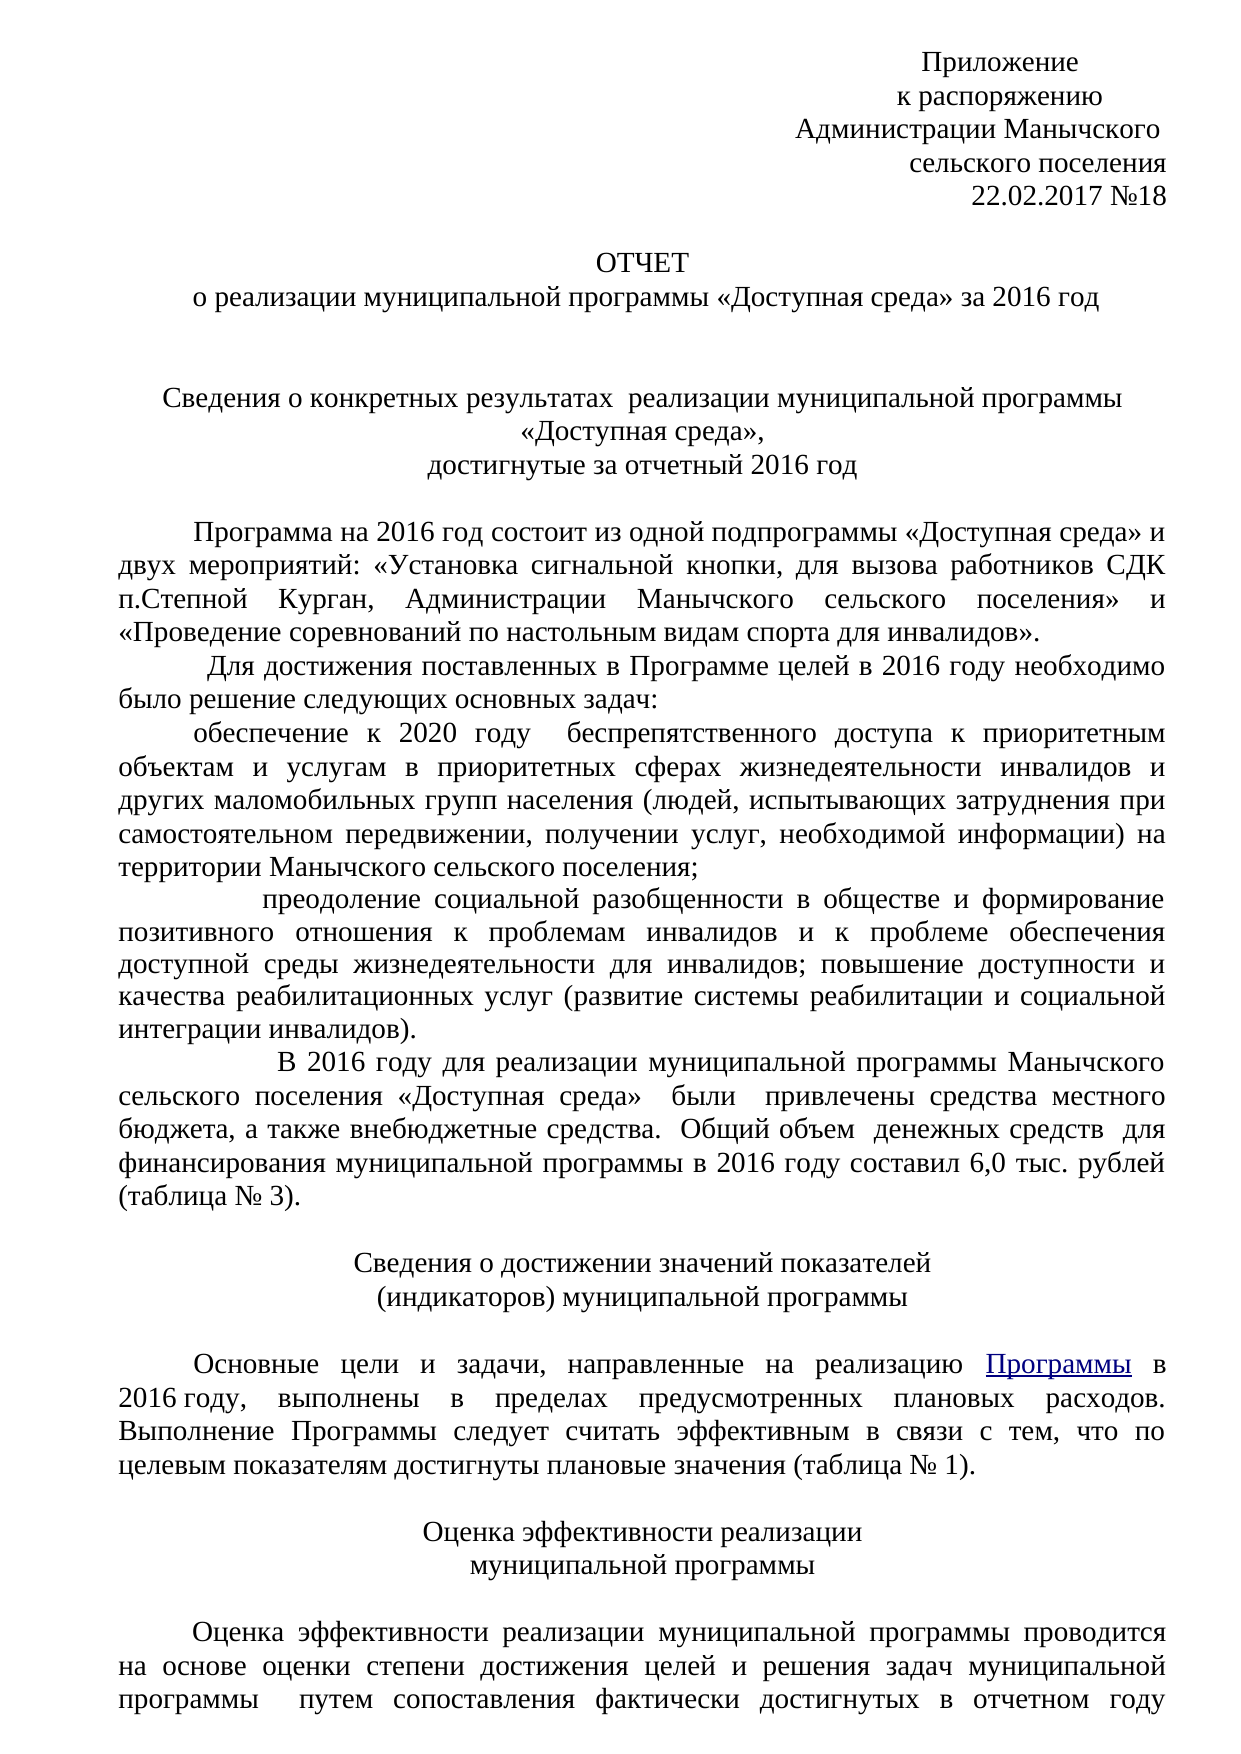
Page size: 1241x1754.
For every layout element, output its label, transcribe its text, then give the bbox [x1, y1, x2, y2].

text Сведения о конкретных результатах реализации муниципальной программы «Доступная среда», [118, 380, 1167, 447]
text ОТЧЕТ [118, 246, 1167, 279]
text достигнутые за отчетный 2016 год [118, 447, 1167, 480]
text преодоление социальной разобщенности в обществе и формирование позитивного отношения к проблемам инвалидов и к проблеме обеспечения доступной среды жизнедеятельности для инвалидов; повышение доступности и качества реабилитационных услуг (развитие системы реабилитации и социальной интеграции инвалидов). [118, 883, 1167, 1044]
text (индикаторов) муниципальной программы [118, 1279, 1167, 1313]
text Оценка эффективности реализации [118, 1514, 1167, 1547]
text Для достижения поставленных в Программе целей в 2016 году необходимо было решение следующих основных задач: [118, 648, 1167, 715]
text 22.02.2017 №18 [118, 178, 1167, 212]
text о реализации муниципальной программы «Доступная среда» за 2016 год [118, 279, 1167, 313]
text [118, 1614, 1167, 1715]
text к распоряжению [118, 78, 1167, 111]
text Основные цели и задачи, направленные на реализацию Программы в 2016 году, выполнены в пределах предусмотренных плановых расходов. Выполнение Программы следует считать эффективным в связи с тем, что по целевым показателям достигнуты плановые значения (таблица № 1). [118, 1346, 1167, 1480]
text сельского поселения [118, 145, 1167, 178]
text Программа на 2016 год состоит из одной подпрограммы «Доступная среда» и двух мероприятий: «Установка сигнальной кнопки, для вызова работников СДК п.Степной Курган, Администрации Манычского сельского поселения» и «Проведение соревнований по настольным видам спорта для инвалидов». [118, 514, 1167, 648]
text Администрации Манычского [118, 111, 1167, 145]
text обеспечение к 2020 году беспрепятственного доступа к приоритетным объектам и услугам в приоритетных сферах жизнедеятельности инвалидов и других маломобильных групп населения (людей, испытывающих затруднения при самостоятельном передвижении, получении услуг, необходимой информации) на территории Манычского сельского поселения; [118, 715, 1167, 883]
text Сведения о достижении значений показателей [118, 1246, 1167, 1279]
text муниципальной программы [118, 1547, 1167, 1581]
text Приложение [118, 44, 1167, 78]
text В 2016 году для реализации муниципальной программы Манычского сельского поселения «Доступная среда» были привлечены средства местного бюджета, а также внебюджетные средства. Общий объем денежных средств для финансирования муниципальной программы в 2016 году составил 6,0 тыс. рублей (таблица № 3). [118, 1044, 1167, 1212]
